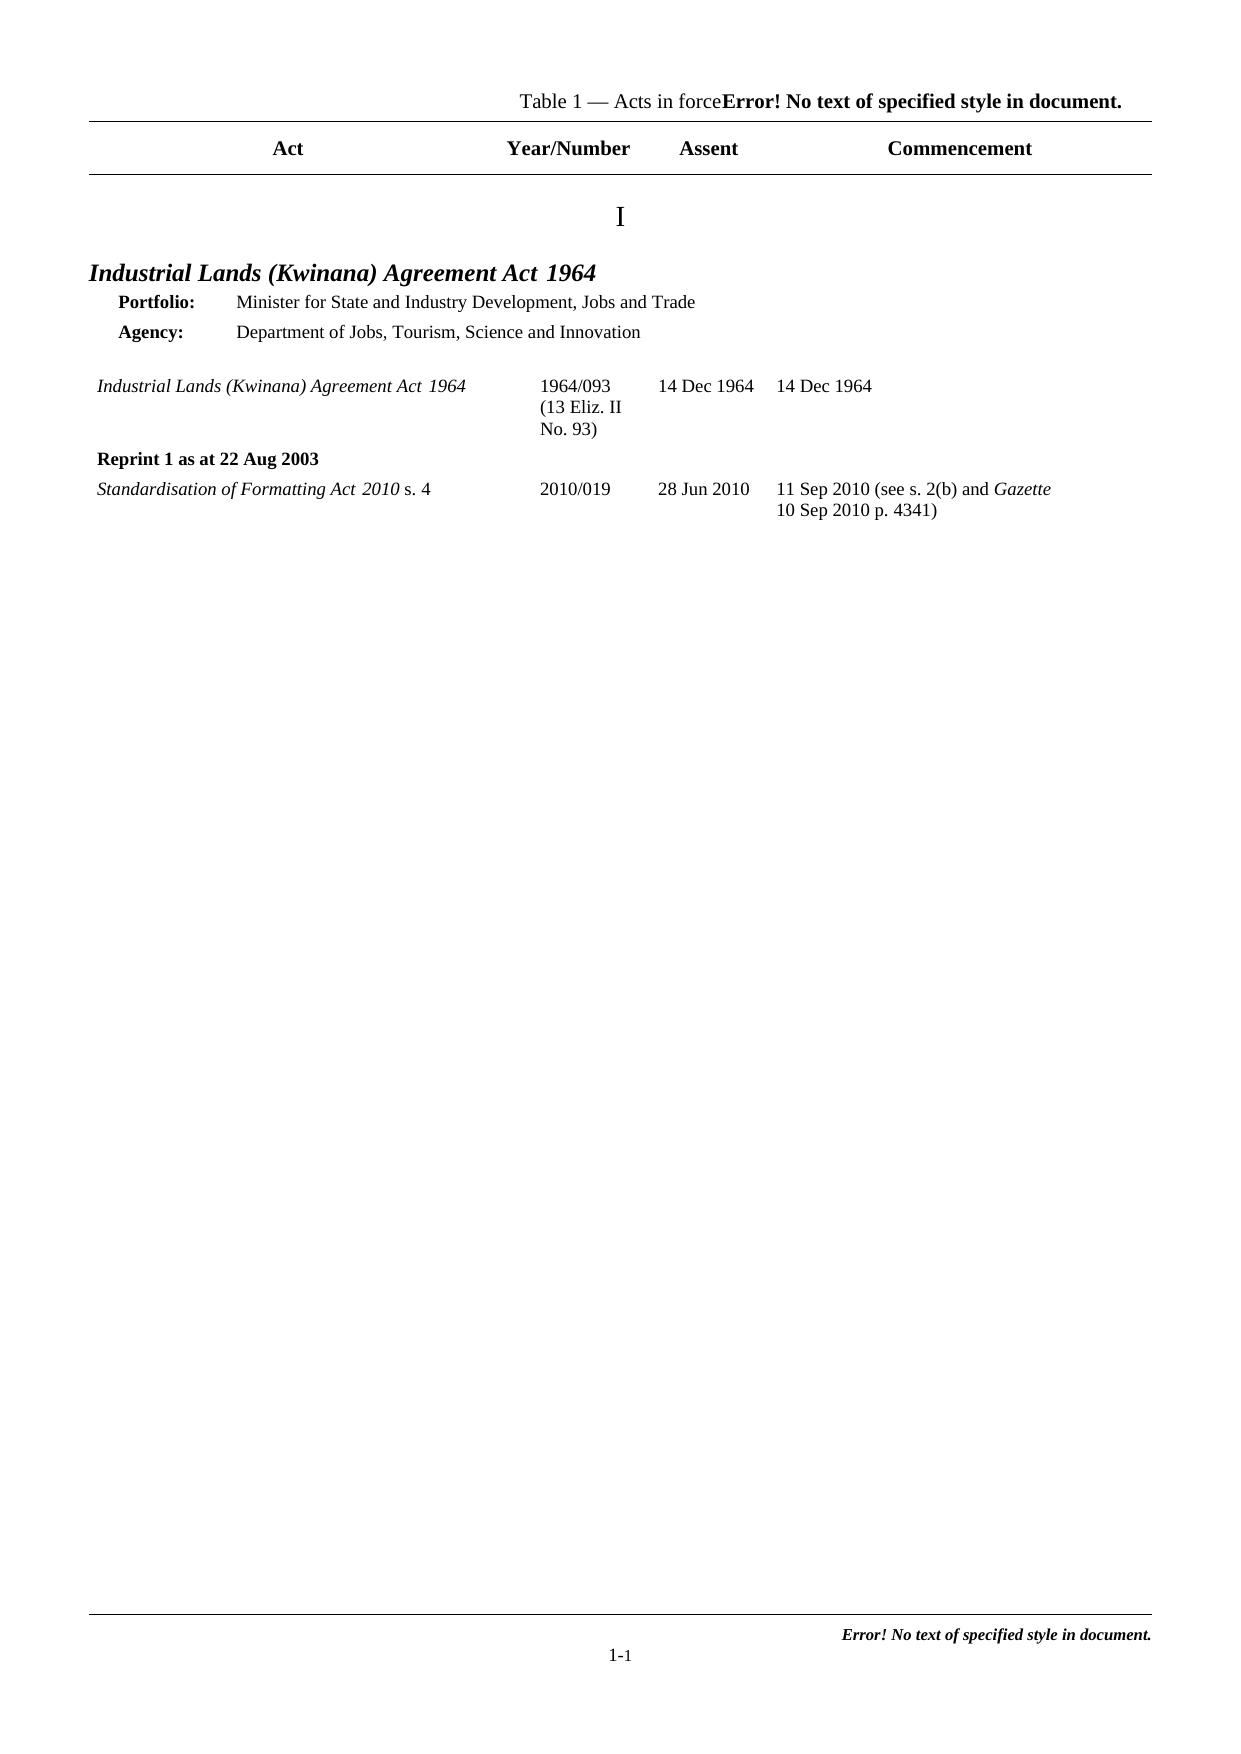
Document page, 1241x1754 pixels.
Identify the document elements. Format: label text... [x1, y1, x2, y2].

table_cell 28 Jun 2010 [650, 473, 768, 525]
table_header Industrial Lands (Kwinana) Agreement Act 1964 [89, 370, 531, 443]
table_cell Standardisation of Formatting Act 2010 s. 4 [89, 473, 531, 525]
table_cell Reprint 1 as at 22 Aug 2003 [89, 444, 1152, 473]
table_header Minister for State and Industry Development, Jobs and Trade [236, 287, 1122, 316]
table_cell Agency: [118, 316, 236, 346]
table_cell Department of Jobs, Tourism, Science and Innovation [236, 316, 1122, 346]
table_header 1964/093 (13 Eliz. II No. 93) [531, 370, 649, 443]
table_header 14 Dec 1964 [650, 370, 768, 443]
table_cell 2010/019 [531, 473, 649, 525]
table_cell 11 Sep 2010 (see s. 2(b) and Gazette 10 Sep 2010 p. 4341) [768, 473, 1152, 525]
table_header 14 Dec 1964 [768, 370, 1152, 443]
table_header Portfolio: [118, 287, 236, 316]
text Industrial Lands (Kwinana) Agreement Act 1964 [89, 258, 1152, 287]
text I [89, 199, 1152, 233]
